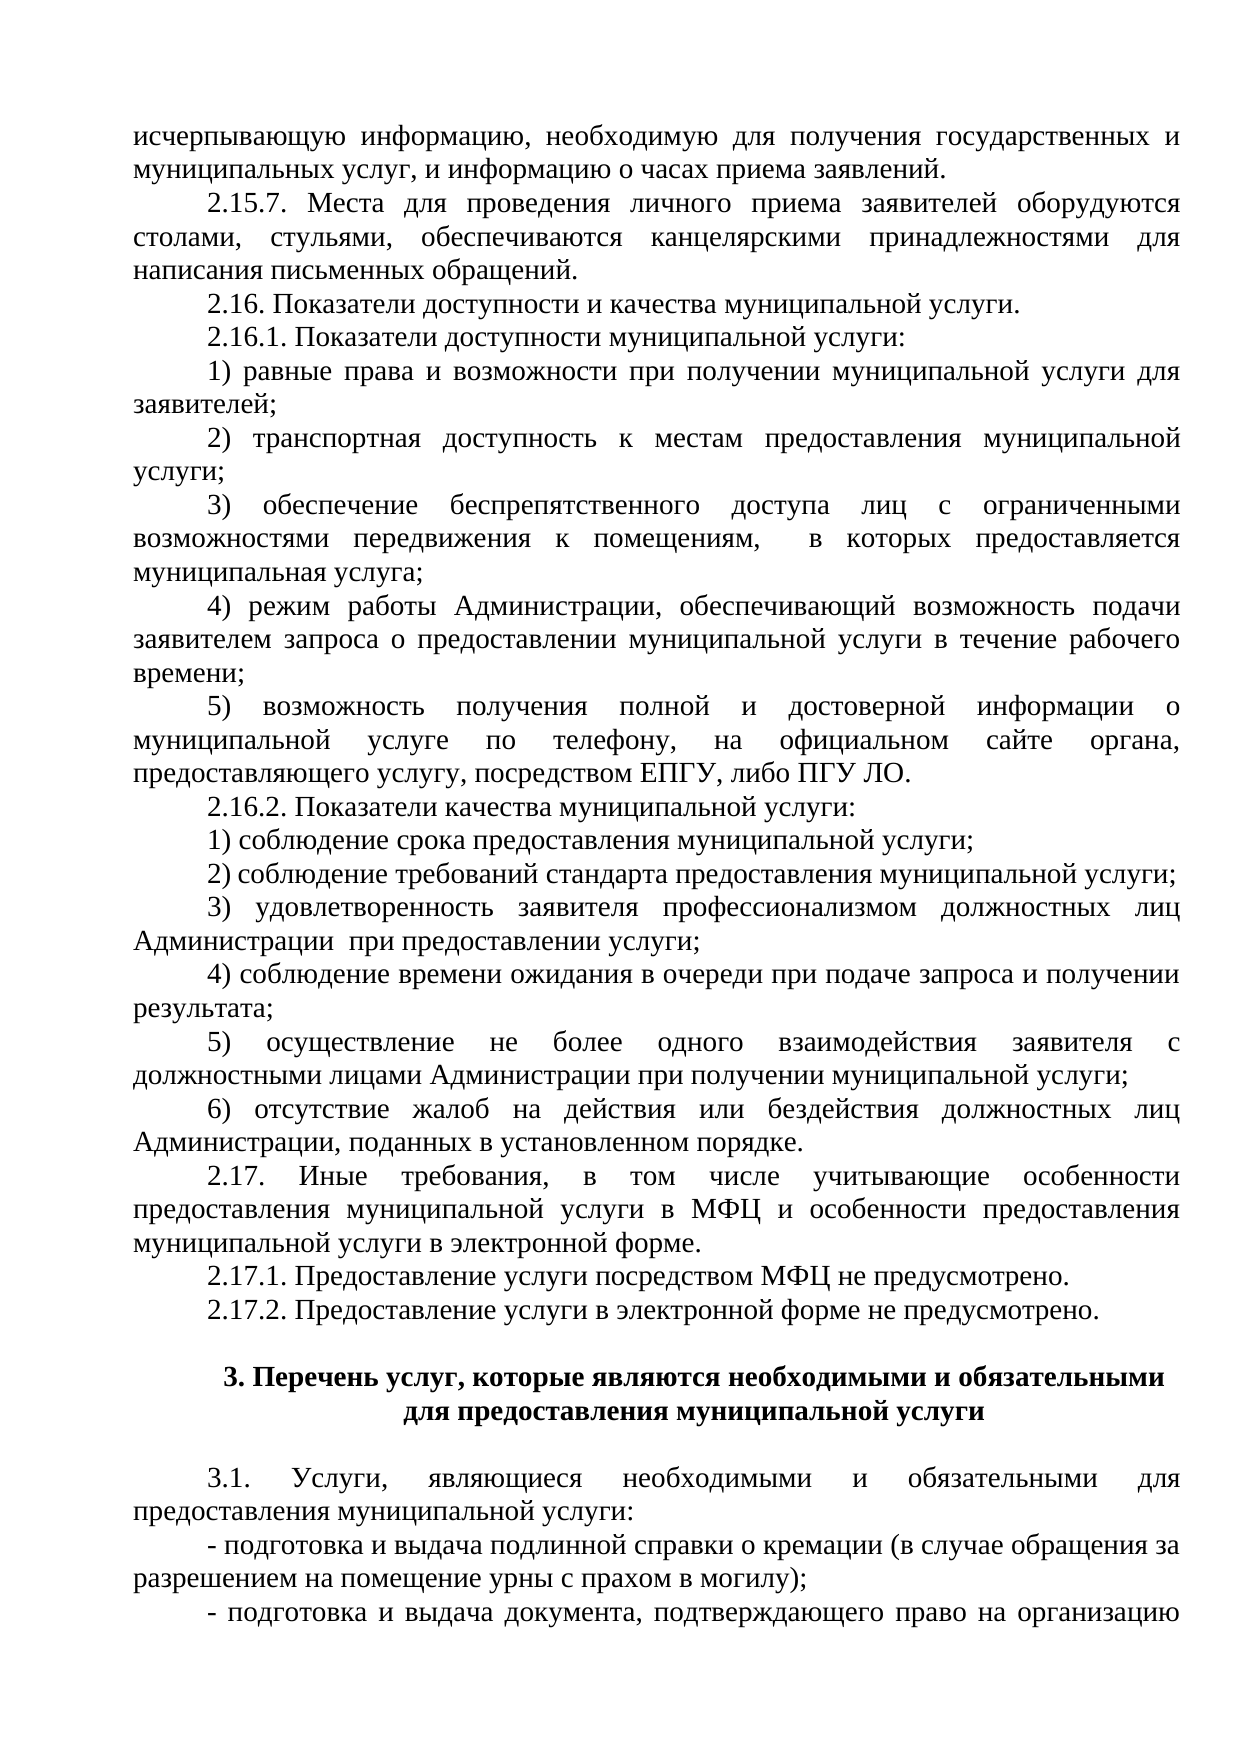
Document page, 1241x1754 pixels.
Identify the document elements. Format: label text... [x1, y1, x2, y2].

text 2.15.7. Места для проведения личного приема заявителей оборудуются столами, стульями, обеспечиваются канцелярскими принадлежностями для написания письменных обращений. [133, 185, 1181, 286]
text 4) соблюдение времени ожидания в очереди при подаче запроса и получении результата; [133, 957, 1181, 1024]
text 6) отсутствие жалоб на действия или бездействия должностных лиц Администрации, поданных в установленном порядке. [133, 1091, 1181, 1158]
text 5) возможность получения полной и достоверной информации о муниципальной услуге по телефону, на официальном сайте органа, предоставляющего услугу, посредством ЕПГУ, либо ПГУ ЛО. [133, 688, 1181, 789]
text - подготовка и выдача подлинной справки о кремации (в случае обращения за разрешением на помещение урны с прахом в могилу); [133, 1527, 1181, 1594]
text 2.16.2. Показатели качества муниципальной услуги: [133, 789, 1181, 822]
text 3) обеспечение беспрепятственного доступа лиц с ограниченными возможностями передвижения к помещениям, в которых предоставляется муниципальная услуга; [133, 487, 1181, 588]
text 2.17. Иные требования, в том числе учитывающие особенности предоставления муниципальной услуги в МФЦ и особенности предоставления муниципальной услуги в электронной форме. [133, 1158, 1181, 1258]
text 1) равные права и возможности при получении муниципальной услуги для заявителей; [133, 353, 1181, 420]
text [133, 118, 1181, 185]
text 3.1. Услуги, являющиеся необходимыми и обязательными для предоставления муниципальной услуги: [133, 1460, 1181, 1527]
text 2.16.1. Показатели доступности муниципальной услуги: [133, 319, 1181, 353]
text 3. Перечень услуг, которые являются необходимыми и обязательными [133, 1359, 1181, 1393]
text 4) режим работы Администрации, обеспечивающий возможность подачи заявителем запроса о предоставлении муниципальной услуги в течение рабочего времени; [133, 588, 1181, 688]
text для предоставления муниципальной услуги [133, 1393, 1181, 1426]
text 2.17.2. Предоставление услуги в электронной форме не предусмотрено. [133, 1292, 1181, 1326]
text 1) соблюдение срока предоставления муниципальной услуги; [133, 822, 1181, 856]
text 2.17.1. Предоставление услуги посредством МФЦ не предусмотрено. [133, 1258, 1181, 1292]
text 5) осуществление не более одного взаимодействия заявителя с должностными лицами Администрации при получении муниципальной услуги; [133, 1024, 1181, 1091]
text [133, 1594, 1181, 1627]
text 2) транспортная доступность к местам предоставления муниципальной услуги; [133, 420, 1181, 487]
text 3) удовлетворенность заявителя профессионализмом должностных лиц Администрации при предоставлении услуги; [133, 889, 1181, 957]
text 2) соблюдение требований стандарта предоставления муниципальной услуги; [133, 856, 1181, 889]
text 2.16. Показатели доступности и качества муниципальной услуги. [133, 286, 1181, 319]
